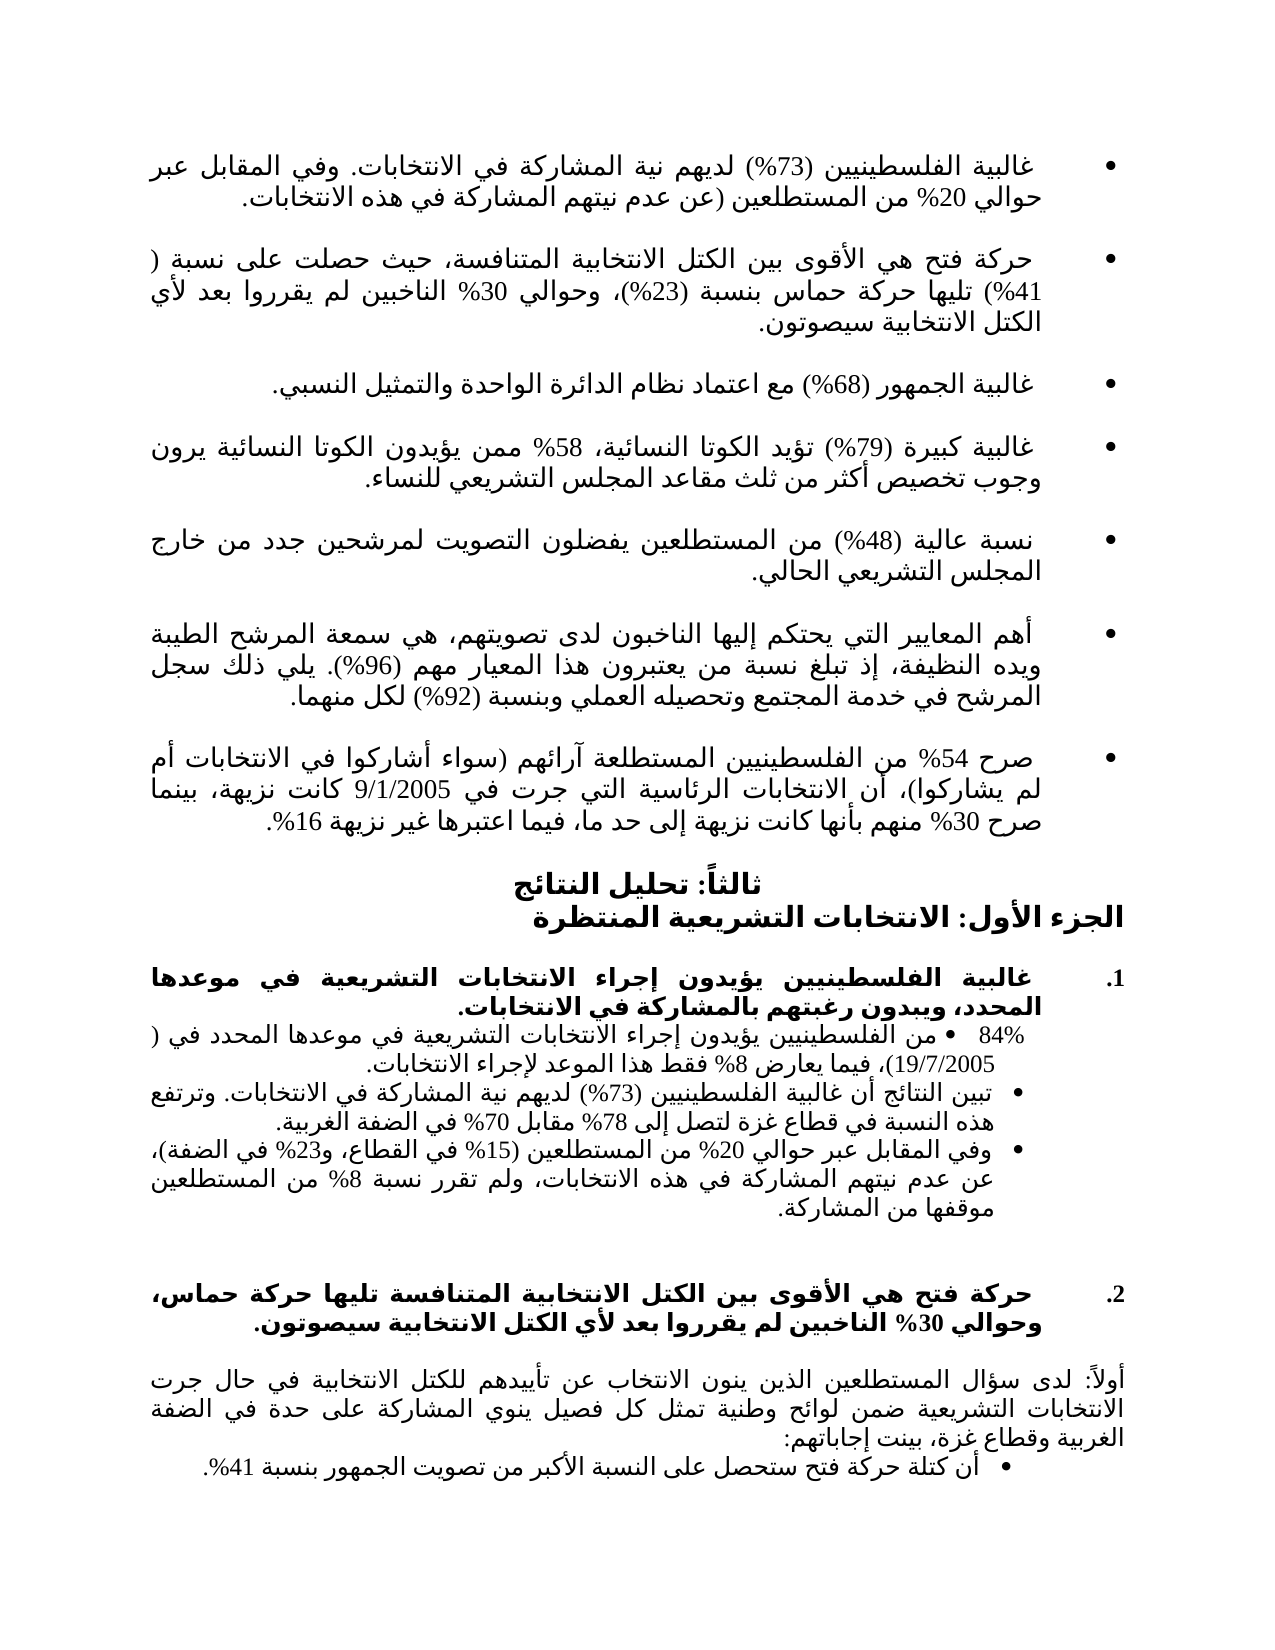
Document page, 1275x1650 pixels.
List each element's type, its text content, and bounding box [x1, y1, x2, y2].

text 1. غالبية الفلسطينيين يؤيدون إجراء الانتخابات التشريعية في موعدها المحدد، ويبدون رغبتهم بالمشاركة في الانتخابات. [150, 963, 1125, 1020]
text  غالبية الجمهور (68%) مع اعتماد نظام الدائرة الواحدة والتمثيل النسبي. [150, 368, 1118, 399]
text  84% من الفلسطينيين يؤيدون إجراء الانتخابات التشريعية في موعدها المحدد في (19/7/2005)، فيما يعارض 8% فقط هذا الموعد لإجراء الانتخابات. [150, 1020, 1024, 1078]
text  حركة فتح هي الأقوى بين الكتل الانتخابية المتنافسة، حيث حصلت على نسبة (41%) تليها حركة حماس بنسبة (23%)، وحوالي 30% الناخبين لم يقرروا بعد لأي الكتل الانتخابية سيصوتون. [150, 243, 1118, 337]
text 2. حركة فتح هي الأقوى بين الكتل الانتخابية المتنافسة تليها حركة حماس، وحوالي 30% الناخبين لم يقرروا بعد لأي الكتل الانتخابية سيصوتون. [150, 1279, 1125, 1337]
text  أن كتلة حركة فتح ستحصل على النسبة الأكبر من تصويت الجمهور بنسبة 41%. [150, 1452, 1012, 1480]
text الجزء الأول: الانتخابات التشريعية المنتظرة [150, 901, 1125, 934]
text  غالبية كبيرة (79%) تؤيد الكوتا النسائية، 58% ممن يؤيدون الكوتا النسائية يرون وجوب تخصيص أكثر من ثلث مقاعد المجلس التشريعي للنساء. [150, 431, 1118, 493]
text  تبين النتائج أن غالبية الفلسطينيين (73%) لديهم نية المشاركة في الانتخابات. وترتفع هذه النسبة في قطاع غزة لتصل إلى 78% مقابل 70% في الضفة الغربية. [150, 1078, 1024, 1135]
text أولاً: لدى سؤال المستطلعين الذين ينون الانتخاب عن تأييدهم للكتل الانتخابية في حال جرت الانتخابات التشريعية ضمن لوائح وطنية تمثل كل فصيل ينوي المشاركة على حدة في الضفة الغربية وقطاع غزة، بينت إجاباتهم: [150, 1365, 1125, 1452]
text  غالبية الفلسطينيين (73%) لديهم نية المشاركة في الانتخابات. وفي المقابل عبر حوالي 20% من المستطلعين (عن عدم نيتهم المشاركة في هذه الانتخابات. [150, 150, 1118, 212]
text  أهم المعايير التي يحتكم إليها الناخبون لدى تصويتهم، هي سمعة المرشح الطيبة ويده النظيفة، إذ تبلغ نسبة من يعتبرون هذا المعيار مهم (96%). يلي ذلك سجل المرشح في خدمة المجتمع وتحصيله العملي وبنسبة (92%) لكل منهما. [150, 618, 1118, 711]
text  وفي المقابل عبر حوالي 20% من المستطلعين (15% في القطاع، و23% في الضفة)، عن عدم نيتهم المشاركة في هذه الانتخابات، ولم تقرر نسبة 8% من المستطلعين موقفها من المشاركة. [150, 1135, 1024, 1222]
text  صرح 54% من الفلسطينيين المستطلعة آرائهم (سواء أشاركوا في الانتخابات أم لم يشاركوا)، أن الانتخابات الرئاسية التي جرت في 9/1/2005 كانت نزيهة، بينما صرح 30% منهم بأنها كانت نزيهة إلى حد ما، فيما اعتبرها غير نزيهة 16%. [150, 742, 1118, 836]
text  نسبة عالية (48%) من المستطلعين يفضلون التصويت لمرشحين جدد من خارج المجلس التشريعي الحالي. [150, 524, 1118, 587]
text ثالثاً: تحليل النتائج [150, 867, 1125, 901]
